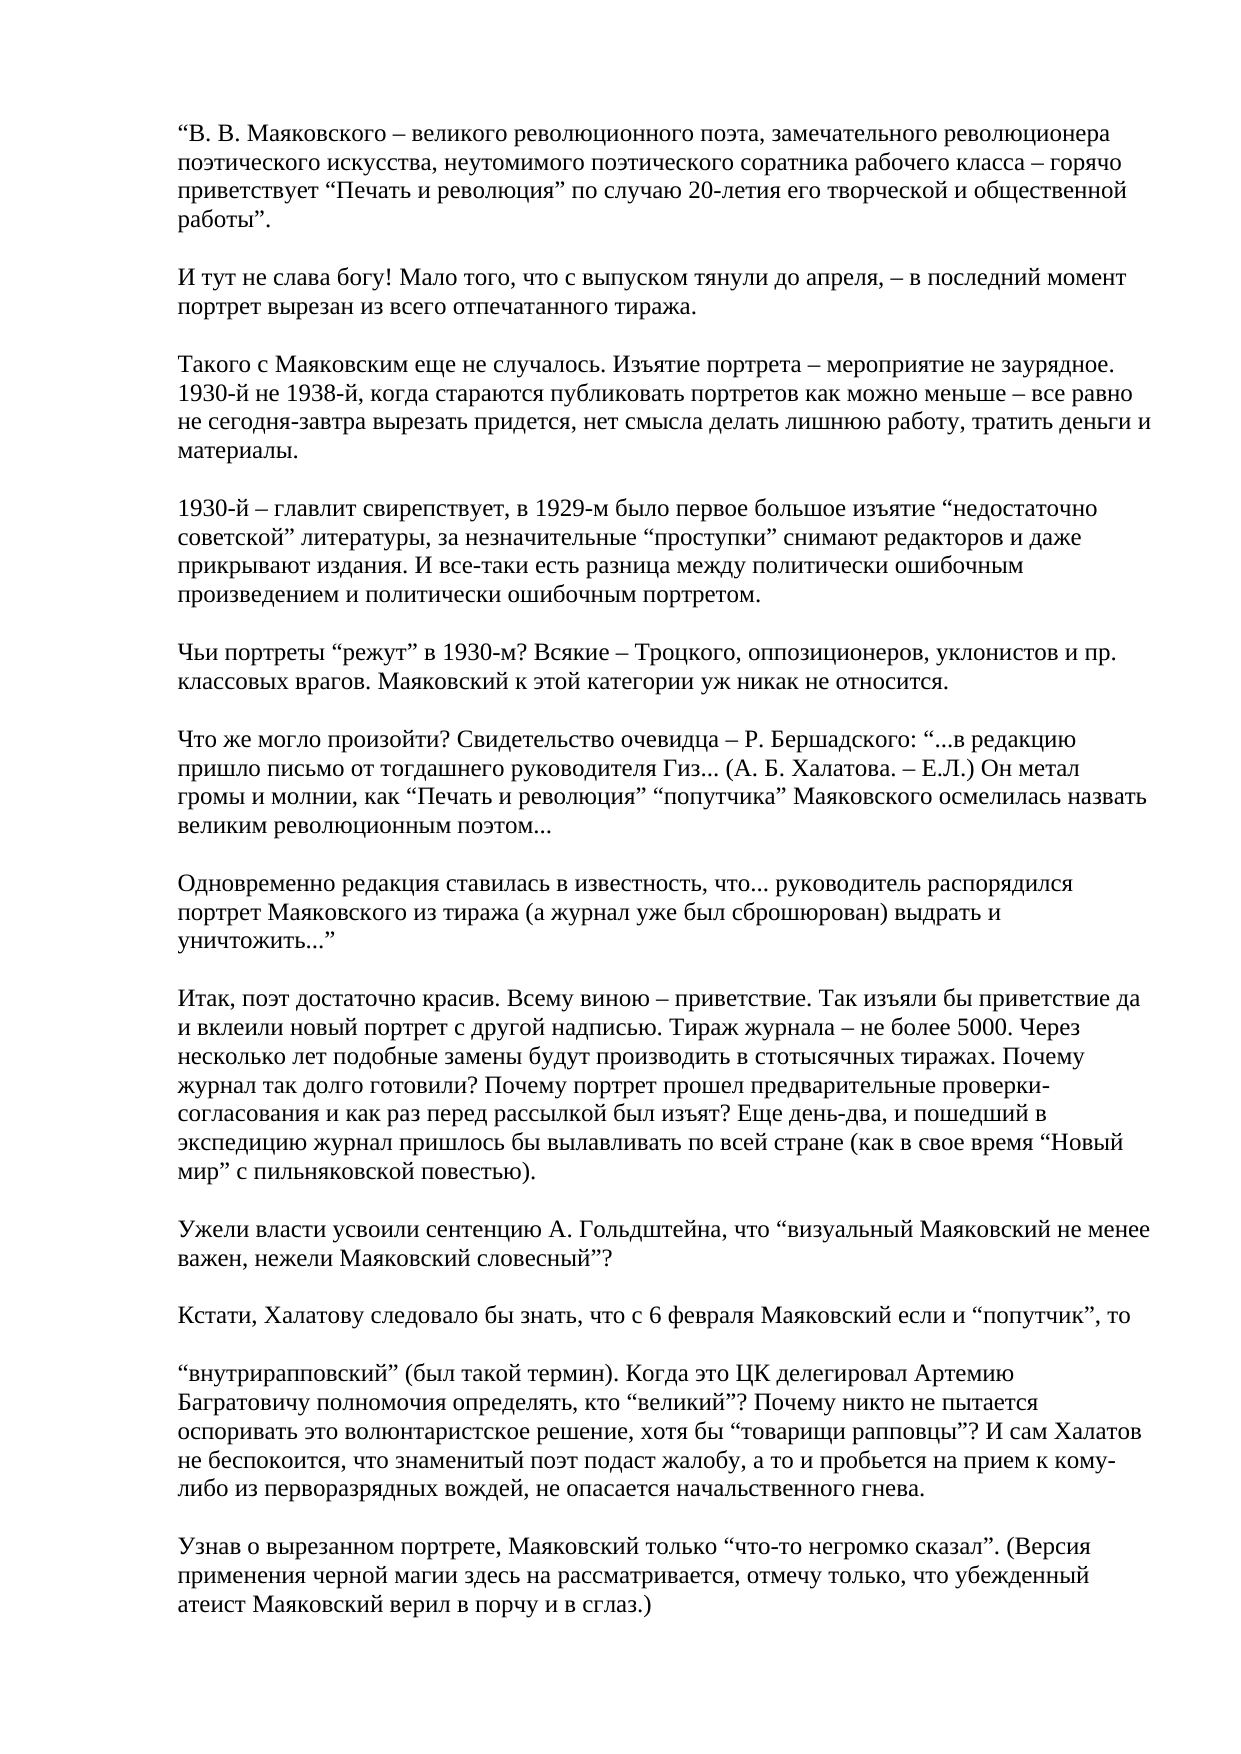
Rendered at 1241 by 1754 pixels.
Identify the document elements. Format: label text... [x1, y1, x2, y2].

text Ужели власти усвоили сентенцию А. Гольдштейна, что “визуальный Маяковский не менее важен, нежели Маяковский словесный”? [177, 1214, 1152, 1271]
text Одновременно редакция ставилась в известность, что... руководитель распорядился портрет Маяковского из тиража (а журнал уже был сброшюрован) выдрать и уничтожить...” [177, 868, 1152, 954]
text Итак, поэт достаточно красив. Всему виною – приветствие. Так изъяли бы приветствие да и вклеили новый портрет с другой надписью. Тираж журнала – не более 5000. Через несколько лет подобные замены будут производить в стотысячных тиражах. Почему журнал так долго готовили? Почему портрет прошел предварительные проверки-согласования и как раз перед рассылкой был изъят? Еще день-два, и пошедший в экспедицию журнал пришлось бы вылавливать по всей стране (как в свое время “Новый мир” с пильняковской повестью). [177, 983, 1152, 1185]
text Чьи портреты “режут” в 1930-м? Всякие – Троцкого, оппозиционеров, уклонистов и пр. классовых врагов. Маяковский к этой категории уж никак не относится. [177, 637, 1152, 695]
text Узнав о вырезанном портрете, Маяковский только “что-то негромко сказал”. (Версия применения черной магии здесь на рассматривается, отмечу только, что убежденный атеист Маяковский верил в порчу и в сглаз.) [177, 1531, 1152, 1618]
text И тут не слава богу! Мало того, что с выпуском тянули до апреля, – в последний момент портрет вырезан из всего отпечатанного тиража. [177, 262, 1152, 320]
text Такого с Маяковским еще не случалось. Изъятие портрета – мероприятие не заурядное. 1930-й не 1938-й, когда стараются публиковать портретов как можно меньше – все равно не сегодня-завтра вырезать придется, нет смысла делать лишнюю работу, тратить деньги и материалы. [177, 349, 1152, 464]
text Что же могло произойти? Свидетельство очевидца – Р. Бершадского: “...в редакцию пришло письмо от тогдашнего руководителя Гиз... (А. Б. Халатова. – Е.Л.) Он метал громы и молнии, как “Печать и революция” “попутчика” Маяковского осмелилась назвать великим революционным поэтом... [177, 724, 1152, 839]
text “внутрирапповский” (был такой термин). Когда это ЦК делегировал Артемию Багратовичу полномочия определять, кто “великий”? Почему никто не пытается оспоривать это волюнтаристское решение, хотя бы “товарищи рапповцы”? И сам Халатов не беспокоится, что знаменитый поэт подаст жалобу, а то и пробьется на прием к кому-либо из перворазрядных вождей, не опасается начальственного гнева. [177, 1358, 1152, 1502]
text Кстати, Халатову следовало бы знать, что с 6 февраля Маяковский если и “попутчик”, то [177, 1301, 1152, 1329]
text 1930-й – главлит свирепствует, в 1929-м было первое большое изъятие “недостаточно советской” литературы, за незначительные “проступки” снимают редакторов и даже прикрывают издания. И все-таки есть разница между политически ошибочным произведением и политически ошибочным портретом. [177, 493, 1152, 608]
text “В. В. Маяковского – великого революционного поэта, замечательного революционера поэтического искусства, неутомимого поэтического соратника рабочего класса – горячо приветствует “Печать и революция” по случаю 20-летия его творческой и общественной работы”. [177, 118, 1152, 233]
